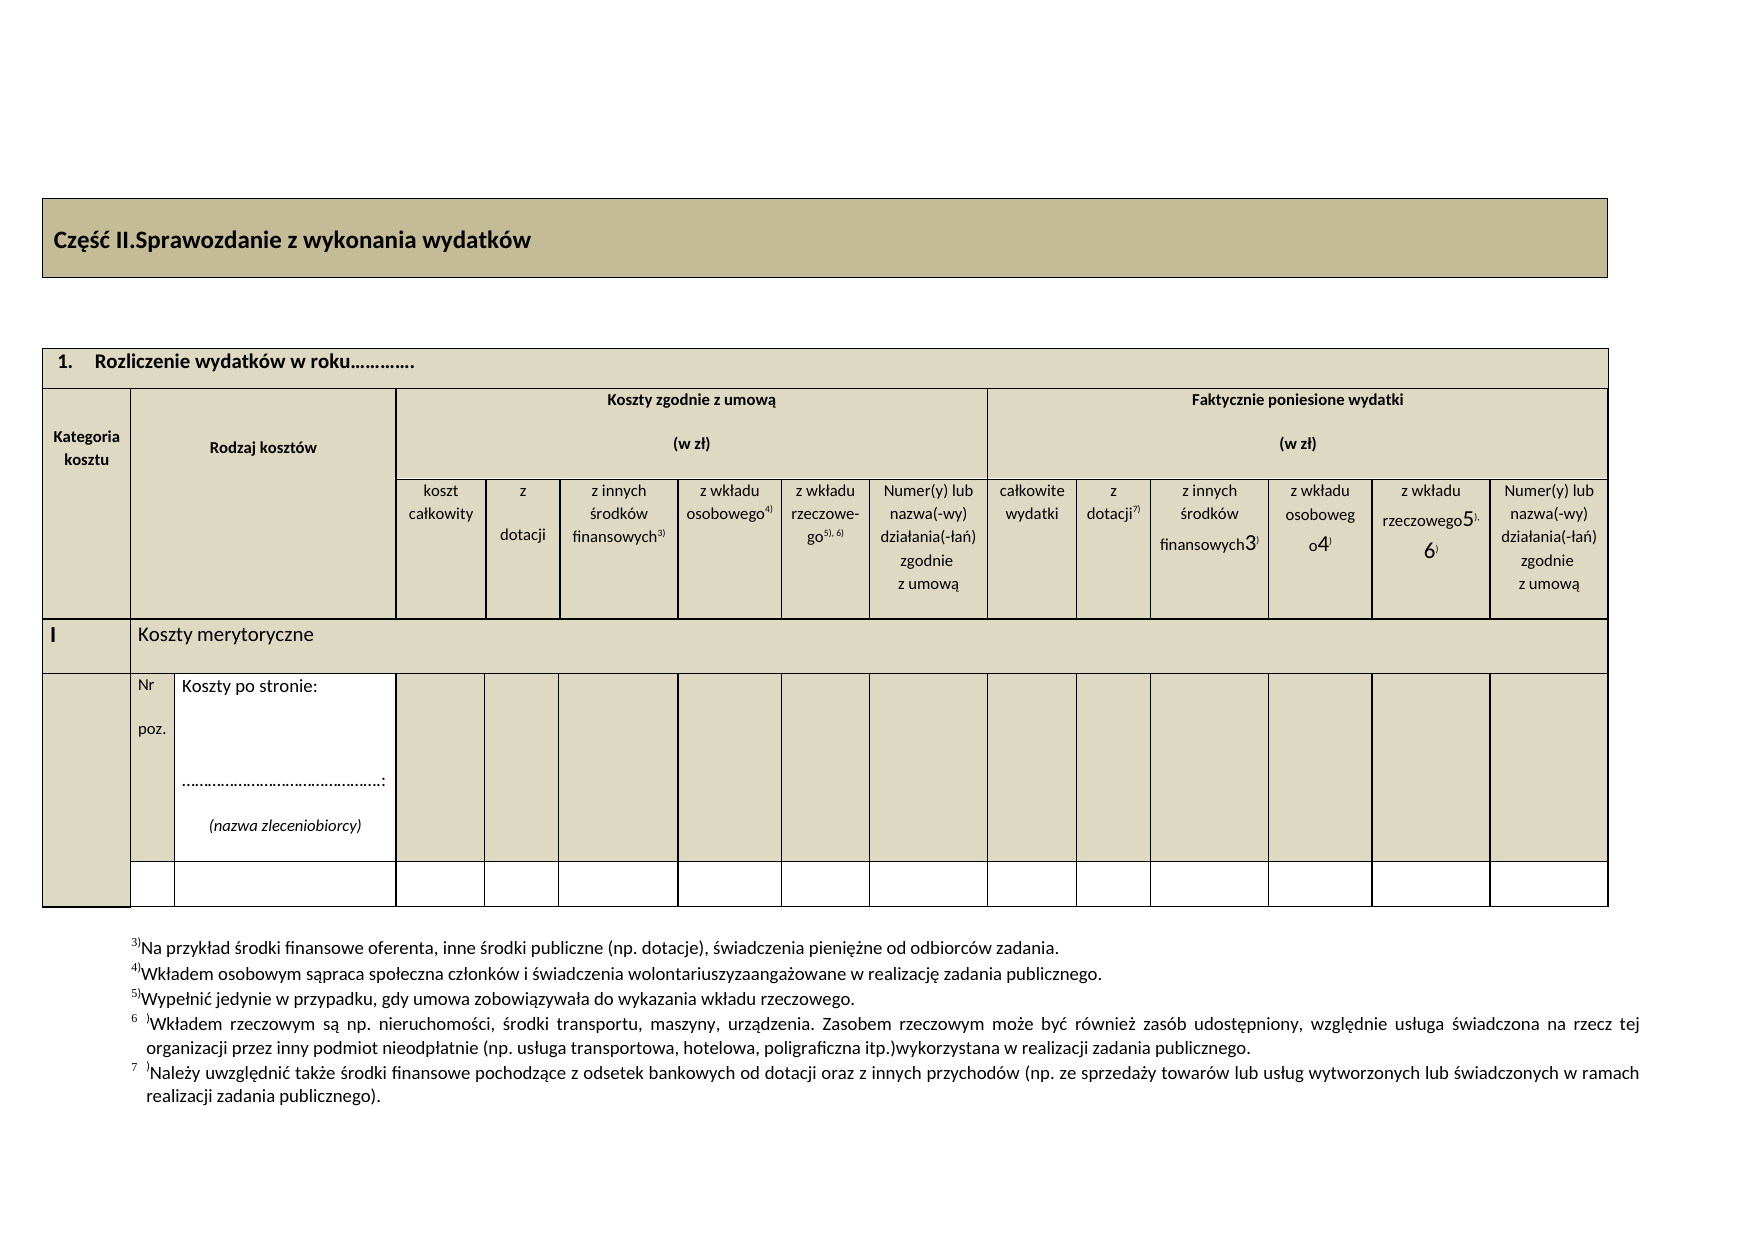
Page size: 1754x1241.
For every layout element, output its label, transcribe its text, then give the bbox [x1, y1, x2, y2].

table_cell [1491, 862, 1607, 906]
table_cell [1151, 862, 1268, 906]
table_cell [485, 674, 558, 861]
table_cell [988, 862, 1076, 906]
table_cell Faktycznie poniesione wydatki (w zł) [988, 389, 1607, 478]
table_cell Numer(y) lub nazwa(-wy) działania(-łań) zgodnie z umową [870, 480, 987, 618]
table_cell [1151, 674, 1268, 861]
table_cell Numer(y) lub nazwa(-wy) działania(-łań) zgodnie z umową [1491, 480, 1607, 618]
table_cell [988, 674, 1076, 861]
table_cell Koszty zgodnie z umową (w zł) [397, 389, 987, 478]
table_cell [43, 674, 130, 906]
table_cell [1077, 674, 1150, 861]
table_cell z wkładu osobowego) [679, 480, 781, 618]
table_cell Rodzaj kosztów [131, 389, 395, 618]
table_cell [1491, 674, 1607, 861]
table_cell [131, 862, 174, 906]
table_cell [559, 674, 677, 861]
table_cell I [43, 620, 130, 673]
table_cell z wkładu rzeczowego5), 6) [1373, 480, 1489, 618]
table_cell [679, 674, 781, 861]
table_cell [397, 862, 484, 906]
table_cell [1373, 862, 1489, 906]
table_cell [782, 674, 869, 861]
table_cell [397, 674, 484, 861]
table_cell z wkładu osobowego4) [1269, 480, 1371, 618]
table_cell Nr poz. [131, 674, 174, 861]
table_cell [870, 674, 987, 861]
table_cell z dotacji) [1077, 480, 1150, 618]
table_cell [1373, 674, 1489, 861]
table_header Rozliczenie wydatków w roku…………. [43, 349, 1608, 388]
table_cell [485, 862, 558, 906]
table_cell koszt całkowity [397, 480, 485, 618]
table_cell z wkładu rzeczowe-go), ) [782, 480, 869, 618]
table_cell [1269, 862, 1371, 906]
table_cell Koszty po stronie: ……………………………………….: (nazwa zleceniobiorcy) [175, 674, 395, 861]
table_cell z innych środków finansowych) [561, 480, 677, 618]
table_cell całkowite wydatki [988, 480, 1076, 618]
table_cell z innych środków finansowych3) [1151, 480, 1268, 618]
table_cell [175, 862, 395, 906]
table_cell [679, 862, 781, 906]
table_cell [1269, 674, 1371, 861]
table_cell Koszty merytoryczne [131, 620, 1607, 673]
table_cell Kategoria kosztu [43, 389, 130, 618]
table_cell [559, 862, 677, 906]
table_cell [1077, 862, 1150, 906]
table_header Część II.Sprawozdanie z wykonania wydatków [43, 199, 1607, 277]
table_cell [870, 862, 987, 906]
table_cell [782, 862, 869, 906]
table_cell z dotacji [487, 480, 559, 618]
